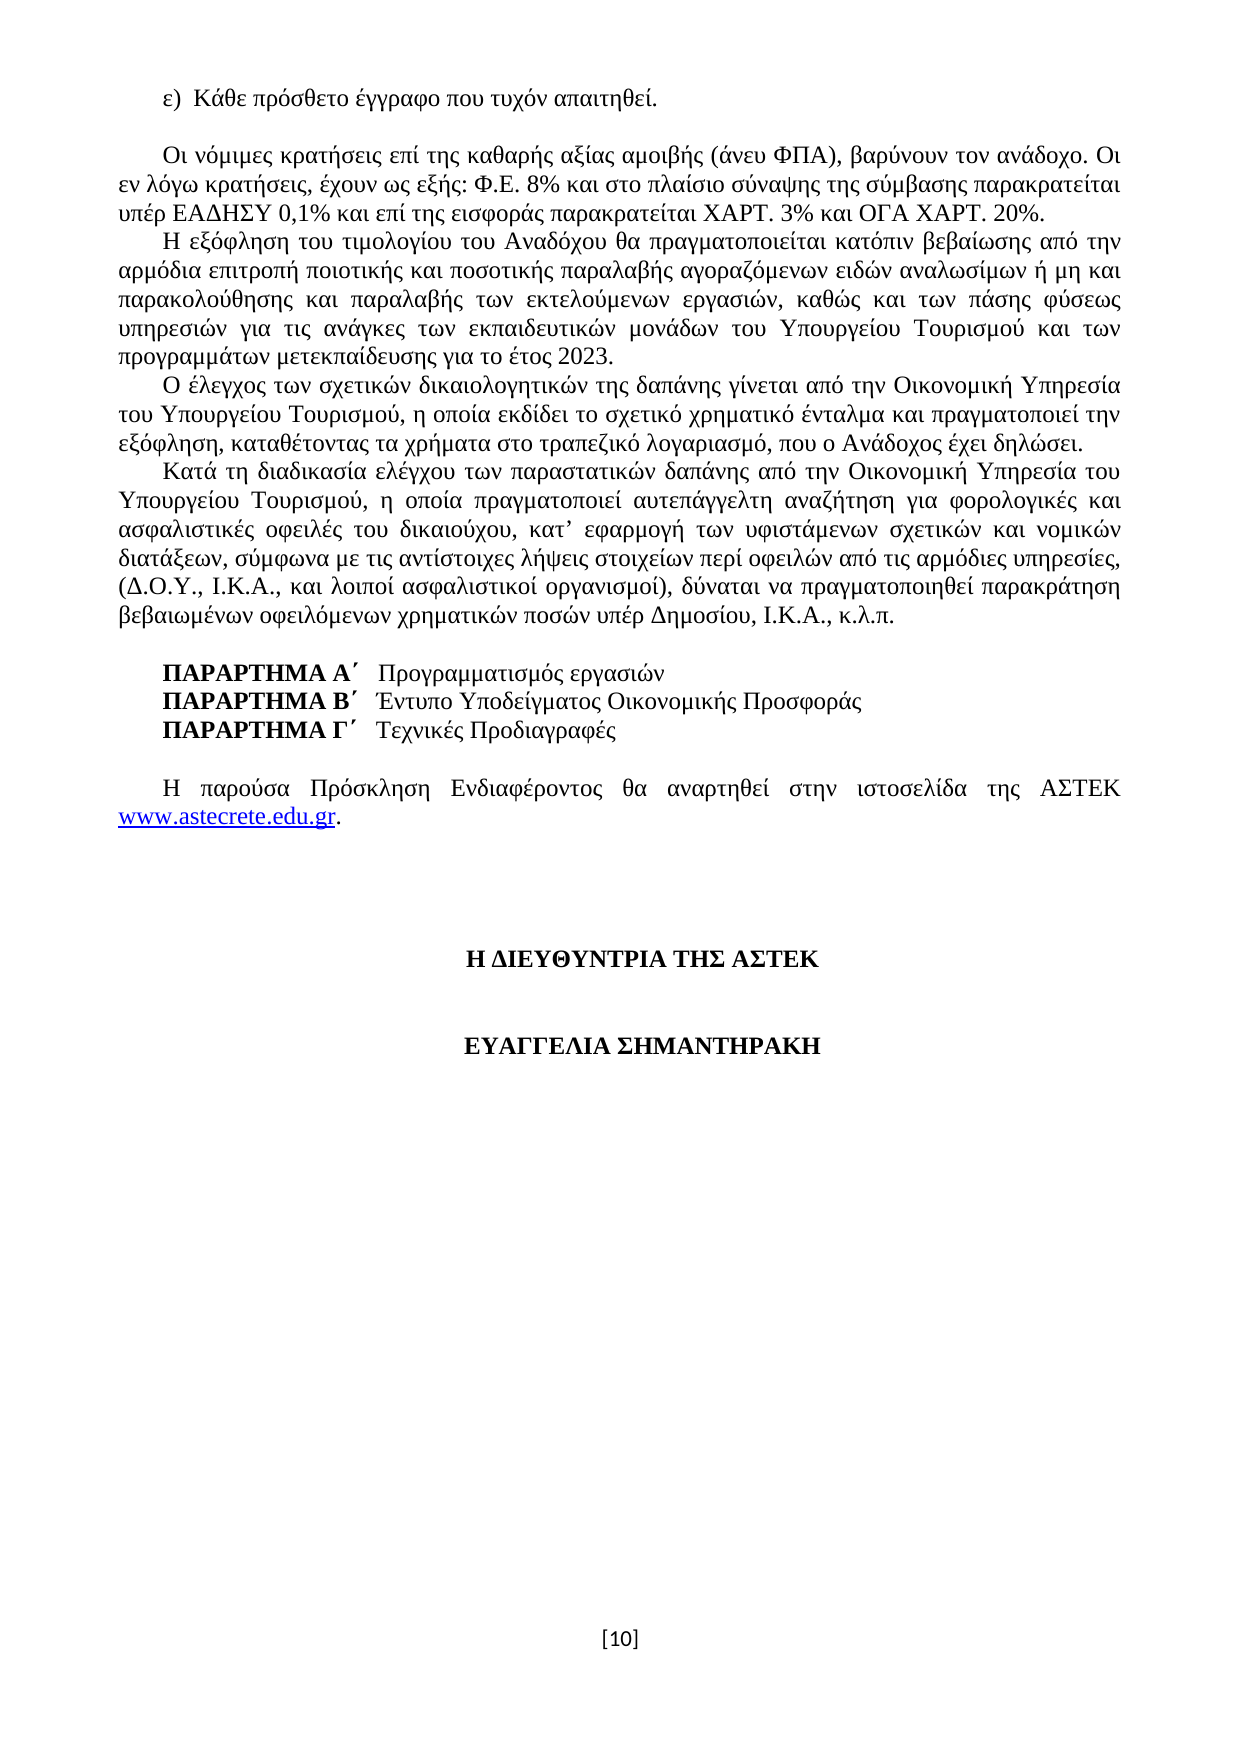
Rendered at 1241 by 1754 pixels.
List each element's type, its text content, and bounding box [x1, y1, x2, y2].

text Κατά τη διαδικασία ελέγχου των παραστατικών δαπάνης από την Οικονομική Υπηρεσία του Υπουργείου Τουρισμού, η οποία πραγματοποιεί αυτεπάγγελτη αναζήτηση για φορολογικές και ασφαλιστικές οφειλές του δικαιούχου, κατ’ εφαρμογή των υφιστάμενων σχετικών και νομικών διατάξεων, σύμφωνα με τις αντίστοιχες λήψεις στοιχείων περί οφειλών από τις αρμόδιες υπηρεσίες, (Δ.Ο.Υ., Ι.Κ.Α., και λοιποί ασφαλιστικοί οργανισμοί), δύναται να πραγματοποιηθεί παρακράτηση βεβαιωμένων οφειλόμενων χρηματικών ποσών υπέρ Δημοσίου, Ι.Κ.Α., κ.λ.π. [118, 456, 1122, 629]
text H ΔΙΕΥΘΥΝΤΡΙΑ ΤΗΣ ΑΣΤΕΚ [118, 944, 1122, 973]
text Ο έλεγχος των σχετικών δικαιολογητικών της δαπάνης γίνεται από την Οικονομική Υπηρεσία του Υπουργείου Τουρισμού, η οποία εκδίδει το σχετικό χρηματικό ένταλμα και πραγματοποιεί την εξόφληση, καταθέτοντας τα χρήματα στο τραπεζικό λογαριασμό, που ο Ανάδοχος έχει δηλώσει. [118, 370, 1122, 456]
text ΠΑΡΑΡΤΗΜΑ Β΄ Έντυπο Υποδείγματος Οικονομικής Προσφοράς [118, 686, 1122, 715]
text Η εξόφληση του τιμολογίου του Αναδόχου θα πραγματοποιείται κατόπιν βεβαίωσης από την αρμόδια επιτροπή ποιοτικής και ποσοτικής παραλαβής αγοραζόμενων ειδών αναλωσίμων ή μη και παρακολούθησης και παραλαβής των εκτελούμενων εργασιών, καθώς και των πάσης φύσεως υπηρεσιών για τις ανάγκες των εκπαιδευτικών μονάδων του Υπουργείου Τουρισμού και των προγραμμάτων μετεκπαίδευσης για το έτος 2023. [118, 226, 1122, 370]
text Η παρούσα Πρόσκληση Ενδιαφέροντος θα αναρτηθεί στην ιστοσελίδα της ΑΣΤΕΚ www.astecrete.edu.gr. [118, 773, 1122, 830]
text ΕΥΑΓΓΕΛΙΑ ΣΗΜΑΝΤΗΡΑΚΗ [118, 1031, 1122, 1059]
text ε) Κάθε πρόσθετο έγγραφο που τυχόν απαιτηθεί. [118, 83, 1122, 111]
text Οι νόμιμες κρατήσεις επί της καθαρής αξίας αμοιβής (άνευ ΦΠΑ), βαρύνουν τον ανάδοχο. Οι εν λόγω κρατήσεις, έχουν ως εξής: Φ.Ε. 8% και στο πλαίσιο σύναψης της σύμβασης παρακρατείται υπέρ ΕΑΔΗΣΥ 0,1% και επί της εισφοράς παρακρατείται ΧΑΡΤ. 3% και ΟΓΑ ΧΑΡΤ. 20%. [118, 140, 1122, 226]
text ΠΑΡΑΡΤΗΜΑ Γ΄ Τεχνικές Προδιαγραφές [118, 715, 1122, 744]
text ΠΑΡΑΡΤΗΜΑ Α΄ Προγραμματισμός εργασιών [118, 658, 1122, 686]
